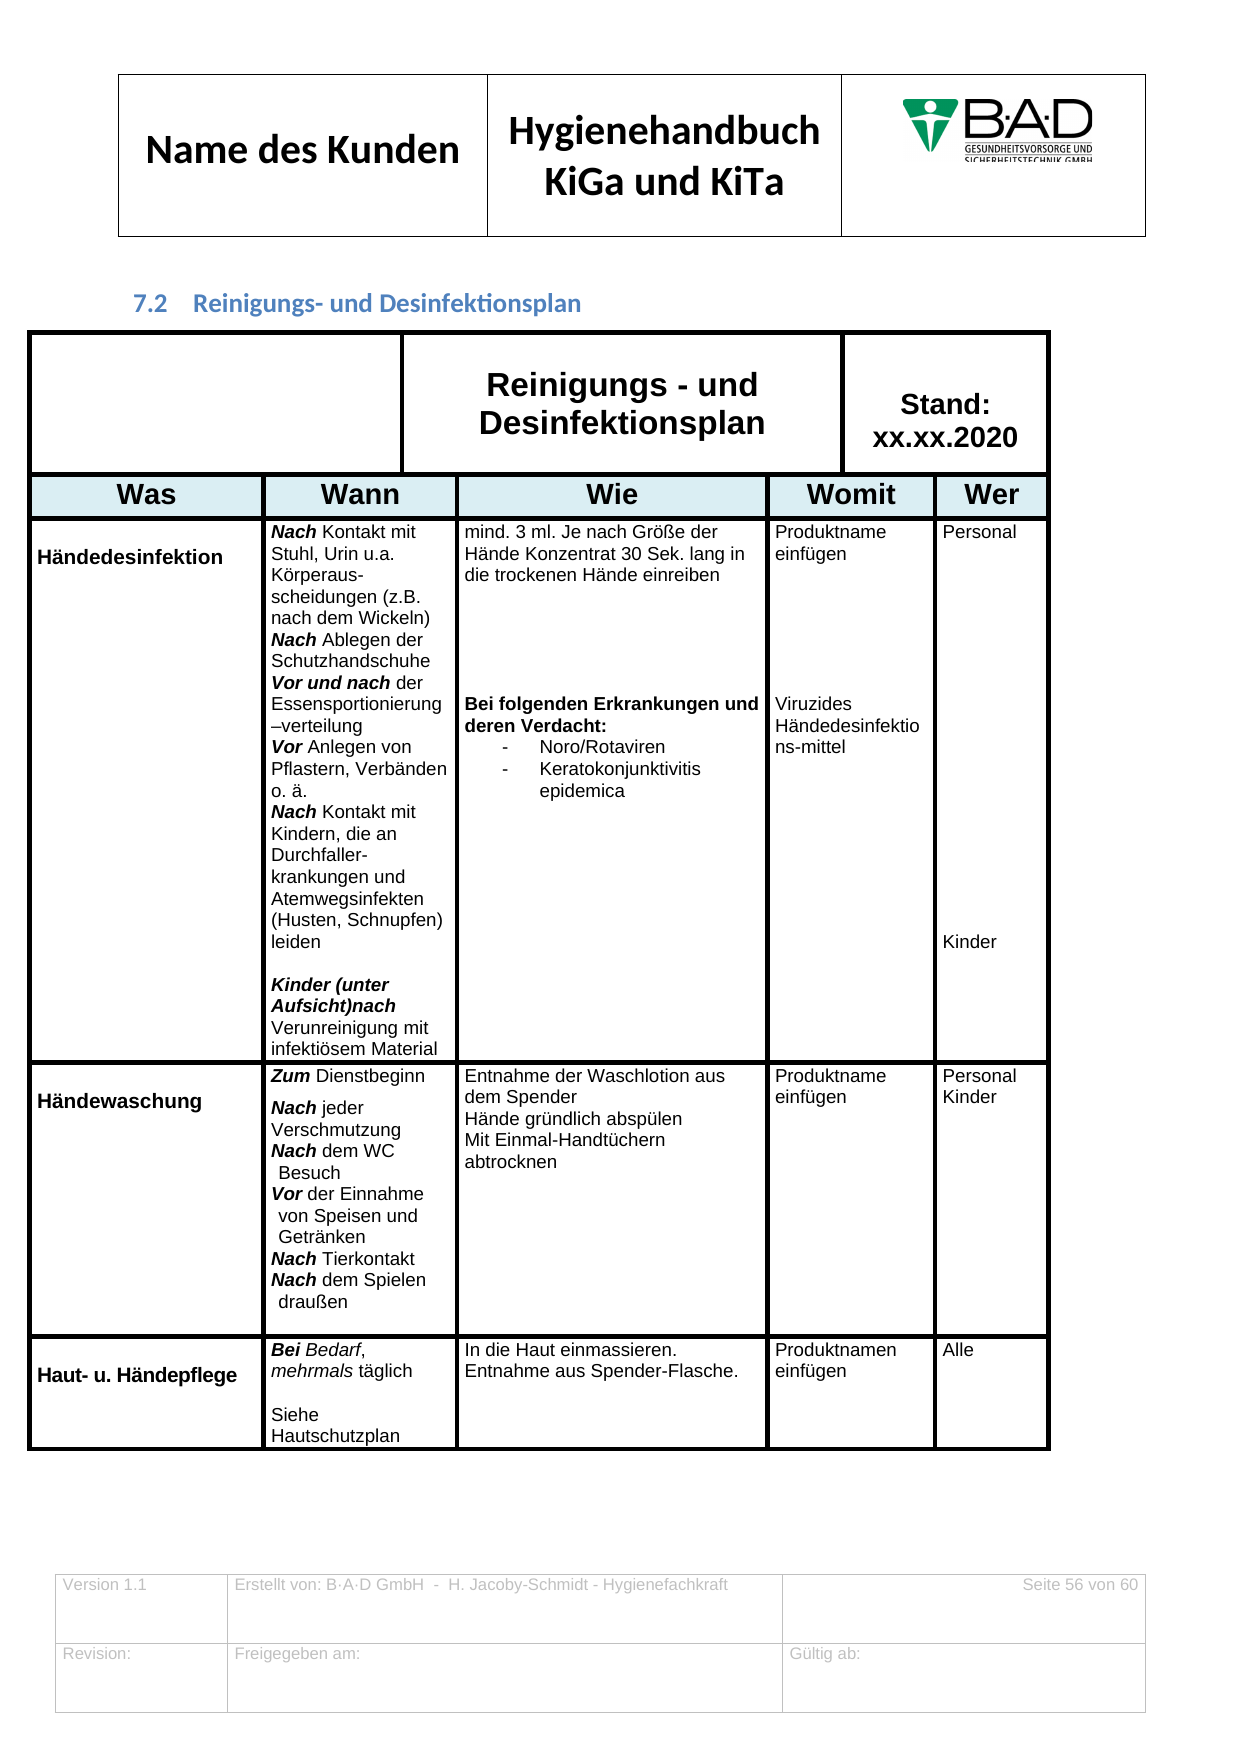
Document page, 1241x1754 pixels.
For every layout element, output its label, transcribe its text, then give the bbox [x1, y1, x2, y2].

table_cell Was [32, 477, 261, 516]
table_cell Bei Bedarf, mehrmals täglich Siehe Hautschutzplan [266, 1339, 455, 1446]
table_cell Zum Dienstbeginn Nach jeder Verschmutzung Nach dem WC Besuch Vor der Einnahme von Speisen und Getränken Nach Tierkontakt Nach dem Spielen draußen [266, 1065, 455, 1334]
table_cell Womit [770, 477, 933, 516]
table_cell mind. 3 ml. Je nach Größe der Hände Konzentrat 30 Sek. lang in die trockenen Hände einreiben Bei folgenden Erkrankungen und deren Verdacht: Noro/Rotaviren Keratokonjunktivitis epidemica [459, 521, 765, 1060]
table_cell Entnahme der Waschlotion aus dem Spender Hände gründlich abspülen Mit Einmal-Handtüchern abtrocknen [459, 1065, 765, 1334]
table_cell Haut- u. Händepflege [32, 1339, 261, 1446]
subtitle Reinigungs- und Desinfektionsplan [133, 286, 1152, 319]
table_cell Personal Kinder [937, 521, 1046, 1060]
table_cell Alle [937, 1339, 1046, 1446]
table_header Stand: xx.xx.2020 [845, 335, 1046, 472]
table_cell Produktnamen einfügen [770, 1339, 933, 1446]
table_cell Nach Kontakt mit Stuhl, Urin u.a. Körperaus-scheidungen (z.B. nach dem Wickeln) Nach Ablegen der Schutzhandschuhe Vor und nach der Essensportionierung –verteilung Vor Anlegen von Pflastern, Verbänden o. ä. Nach Kontakt mit Kindern, die an Durchfaller-krankungen und Atemwegsinfekten (Husten, Schnupfen) leiden Kinder (unter Aufsicht)nach Verunreinigung mit infektiösem Material [266, 521, 455, 1060]
table_cell Personal Kinder [937, 1065, 1046, 1334]
table_cell Wie [459, 477, 765, 516]
table_cell Händewaschung [32, 1065, 261, 1334]
table_cell Händedesinfektion [32, 521, 261, 1060]
picture [903, 99, 1093, 162]
table_cell Produktname einfügen Viruzides Händedesinfektions-mittel [770, 521, 933, 1060]
table_header Reinigungs - und Desinfektionsplan [404, 335, 840, 472]
table_cell Produktname einfügen [770, 1065, 933, 1334]
table_cell In die Haut einmassieren. Entnahme aus Spender-Flasche. [459, 1339, 765, 1446]
table_header [32, 335, 400, 472]
table_cell Wer [937, 477, 1046, 516]
table_cell Wann [266, 477, 455, 516]
